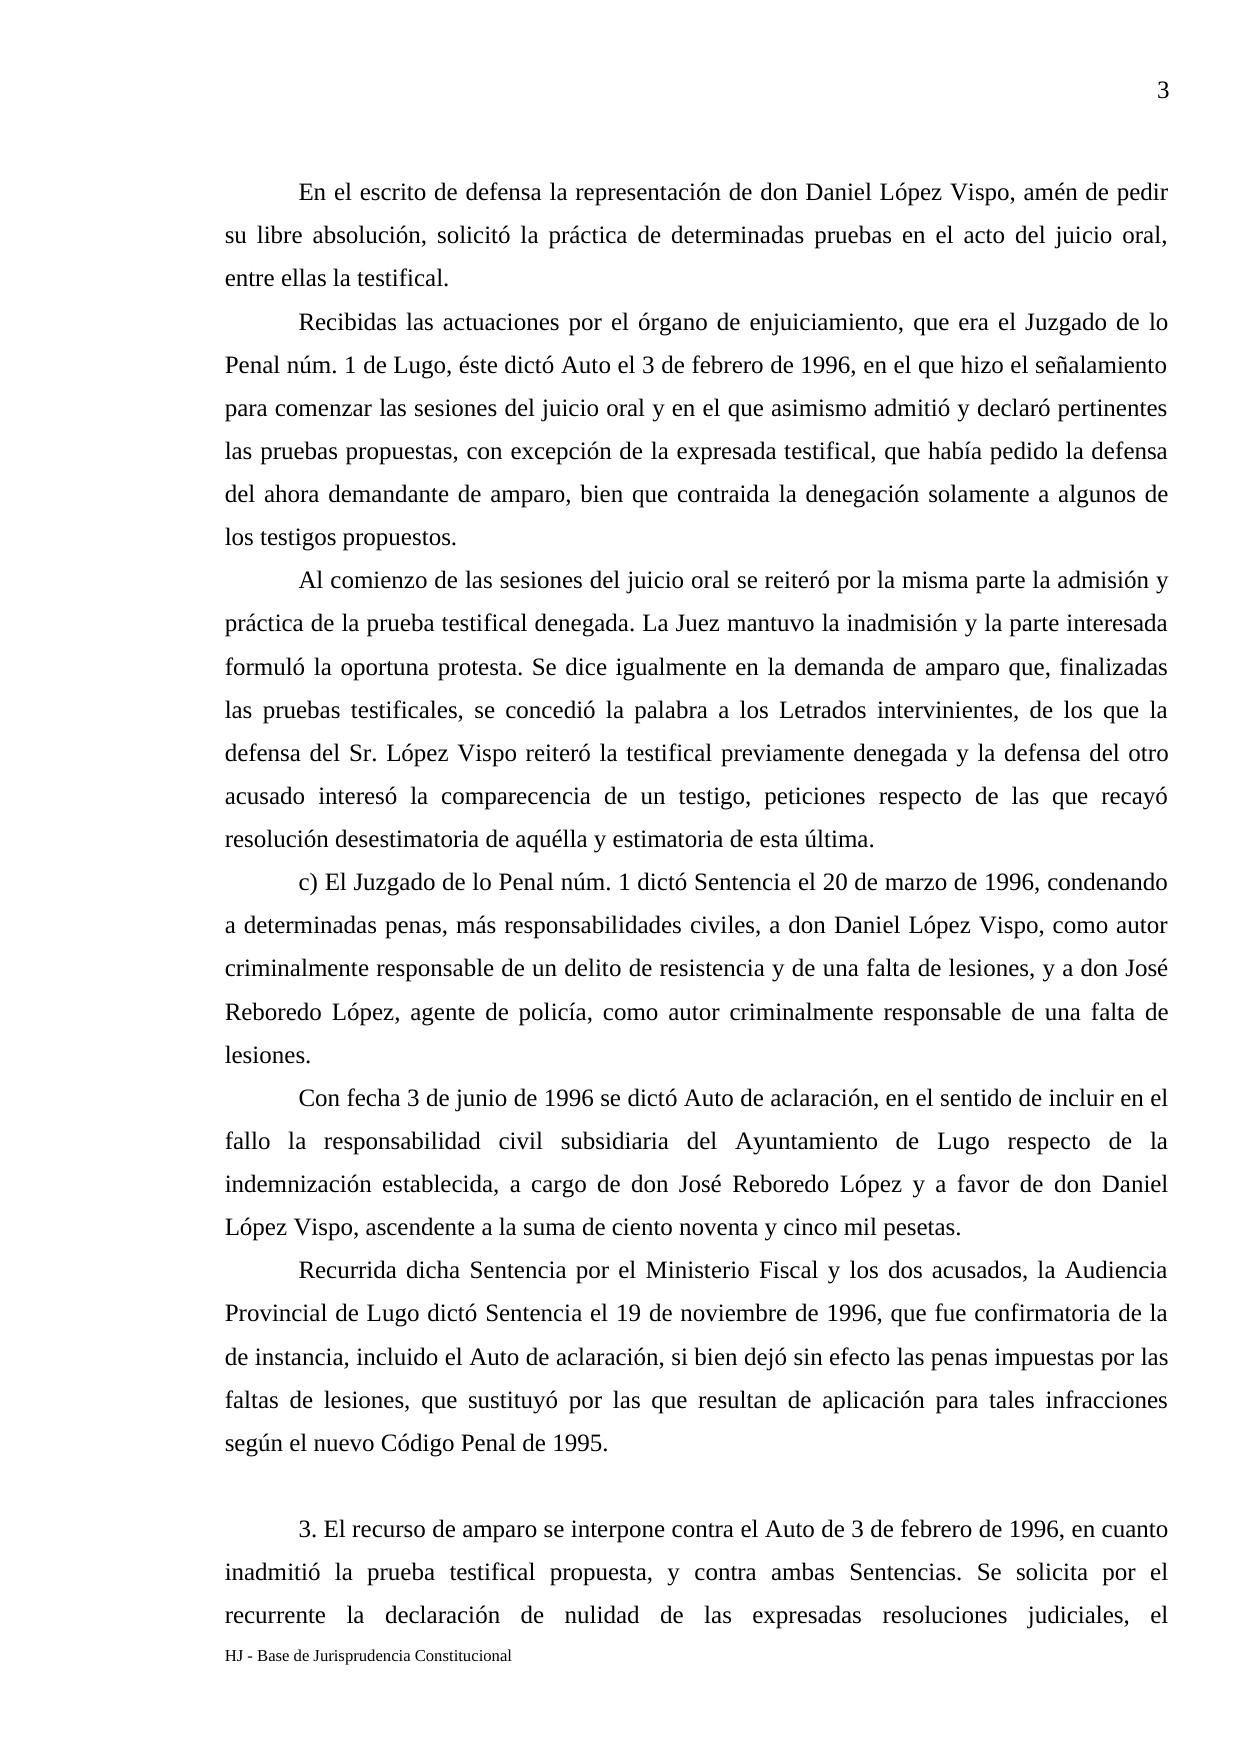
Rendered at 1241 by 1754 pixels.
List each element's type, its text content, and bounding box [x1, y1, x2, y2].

text Recibidas las actuaciones por el órgano de enjuiciamiento, que era el Juzgado de lo Penal núm. 1 de Lugo, éste dictó Auto el 3 de febrero de 1996, en el que hizo el señalamiento para comenzar las sesiones del juicio oral y en el que asimismo admitió y declaró pertinentes las pruebas propuestas, con excepción de la expresada testifical, que había pedido la defensa del ahora demandante de amparo, bien que contraida la denegación solamente a algunos de los testigos propuestos. [224, 307, 1169, 551]
text Al comienzo de las sesiones del juicio oral se reiteró por la misma parte la admisión y práctica de la prueba testifical denegada. La Juez mantuvo la inadmisión y la parte interesada formuló la oportuna protesta. Se dice igualmente en la demanda de amparo que, finalizadas las pruebas testificales, se concedió la palabra a los Letrados intervinientes, de los que la defensa del Sr. López Vispo reiteró la testifical previamente denegada y la defensa del otro acusado interesó la comparecencia de un testigo, peticiones respecto de las que recayó resolución desestimatoria de aquélla y estimatoria de esta última. [224, 565, 1169, 853]
text Con fecha 3 de junio de 1996 se dictó Auto de aclaración, en el sentido de incluir en el fallo la responsabilidad civil subsidiaria del Ayuntamiento de Lugo respecto de la indemnización establecida, a cargo de don José Reboredo López y a favor de don Daniel López Vispo, ascendente a la suma de ciento noventa y cinco mil pesetas. [224, 1083, 1169, 1241]
text c) El Juzgado de lo Penal núm. 1 dictó Sentencia el 20 de marzo de 1996, condenando a determinadas penas, más responsabilidades civiles, a don Daniel López Vispo, como autor criminalmente responsable de un delito de resistencia y de una falta de lesiones, y a don José Reboredo López, agente de policía, como autor criminalmente responsable de una falta de lesiones. [224, 867, 1169, 1068]
text Recurrida dicha Sentencia por el Ministerio Fiscal y los dos acusados, la Audiencia Provincial de Lugo dictó Sentencia el 19 de noviembre de 1996, que fue confirmatoria de la de instancia, incluido el Auto de aclaración, si bien dejó sin efecto las penas impuestas por las faltas de lesiones, que sustituyó por las que resultan de aplicación para tales infracciones según el nuevo Código Penal de 1995. [224, 1255, 1169, 1457]
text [224, 1514, 1169, 1629]
text En el escrito de defensa la representación de don Daniel López Vispo, amén de pedir su libre absolución, solicitó la práctica de determinadas pruebas en el acto del juicio oral, entre ellas la testifical. [224, 177, 1169, 292]
